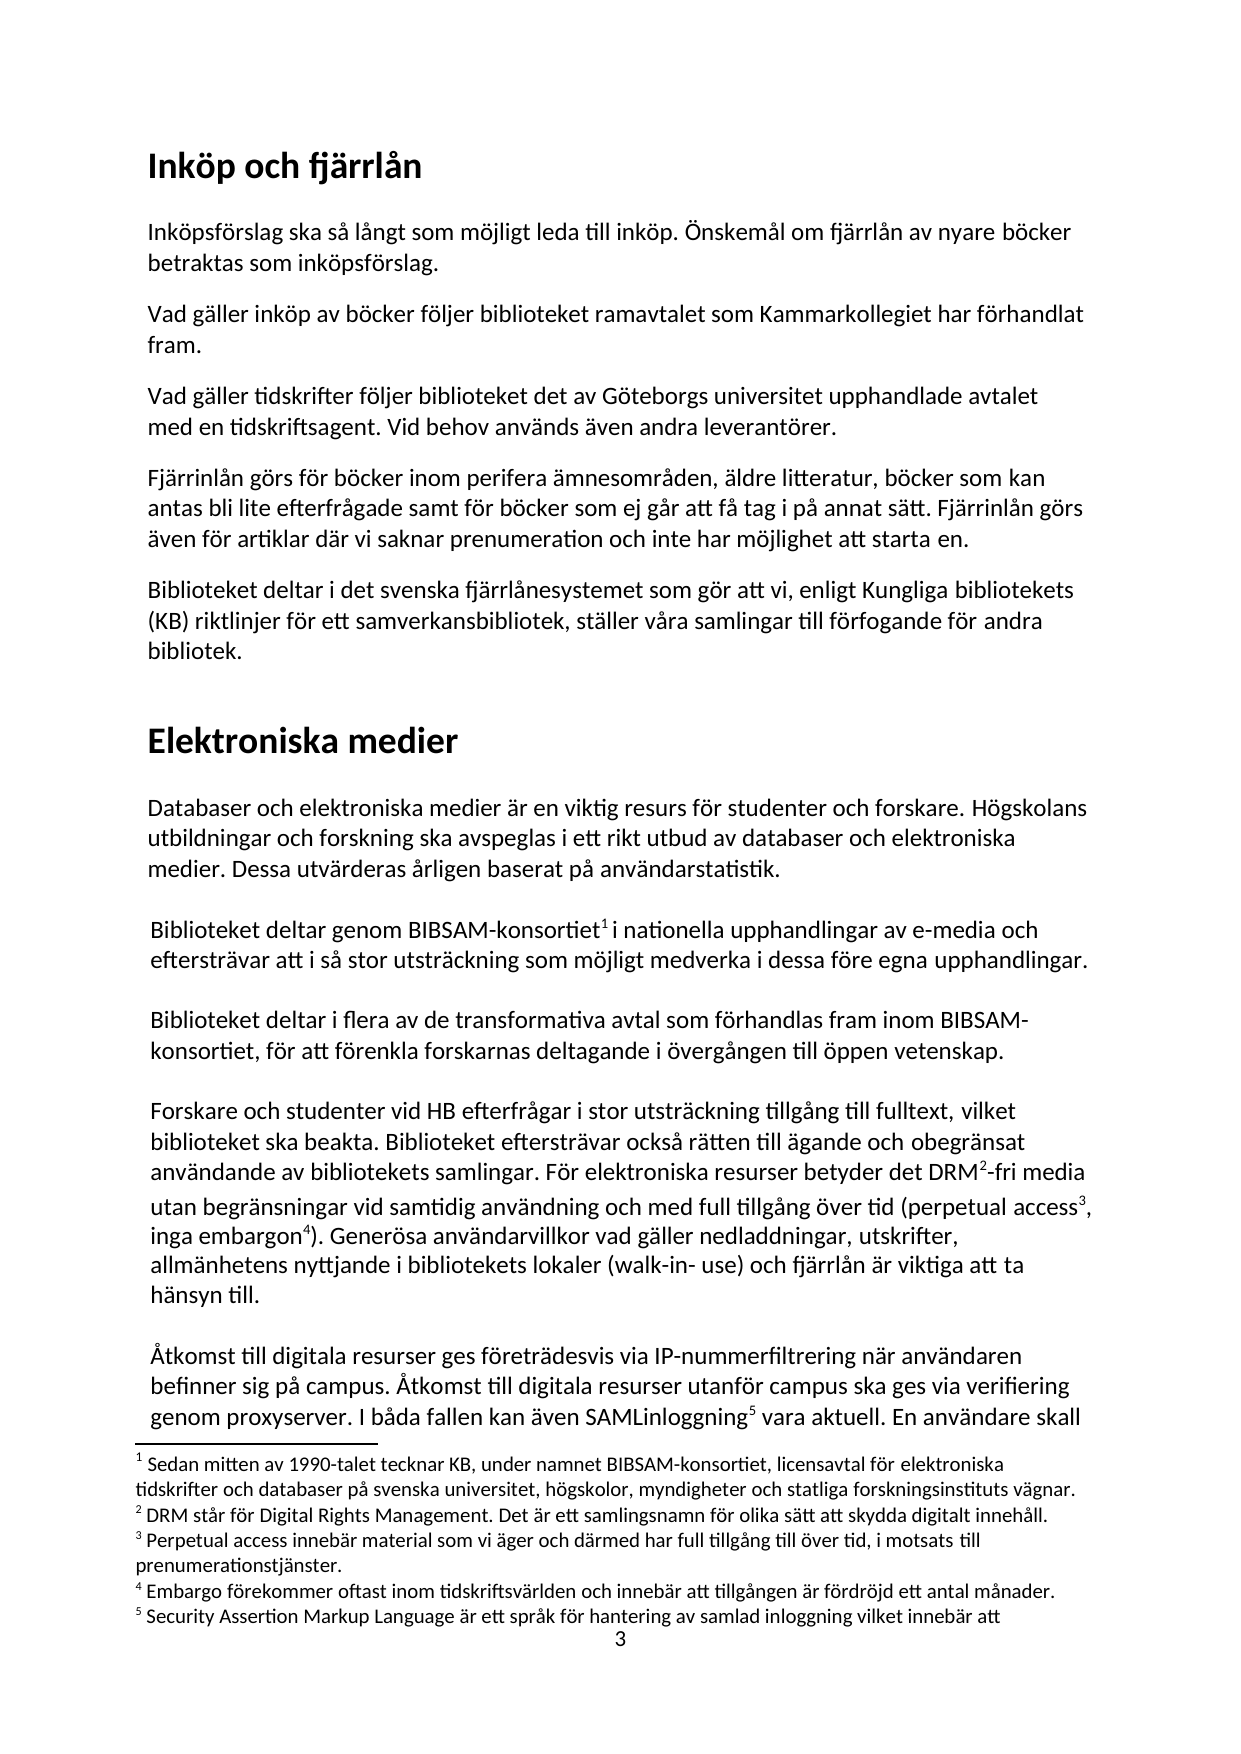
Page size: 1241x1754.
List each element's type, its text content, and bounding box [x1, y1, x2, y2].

text Biblioteket deltar i flera av de transformativa avtal som förhandlas fram inom BIBSAM-konsortiet, för att förenkla forskarnas deltagande i övergången till öppen vetenskap. [150, 1004, 1090, 1065]
text Biblioteket deltar i det svenska fjärrlånesystemet som gör att vi, enligt Kungliga bibliotekets (KB) riktlinjer för ett samverkansbibliotek, ställer våra samlingar till förfogande för andra bibliotek. [147, 574, 1090, 666]
text Fjärrinlån görs för böcker inom perifera ämnesområden, äldre litteratur, böcker som kan antas bli lite efterfrågade samt för böcker som ej går att få tag i på annat sätt. Fjärrinlån görs även för artiklar där vi saknar prenumeration och inte har möjlighet att starta en. [147, 462, 1090, 554]
subtitle Elektroniska medier [147, 717, 1090, 763]
text Vad gäller inköp av böcker följer biblioteket ramavtalet som Kammarkollegiet har förhandlat fram. [147, 298, 1090, 359]
text Inköpsförslag ska så långt som möjligt leda till inköp. Önskemål om fjärrlån av nyare böcker betraktas som inköpsförslag. [147, 217, 1090, 278]
text Databaser och elektroniska medier är en viktig resurs för studenter och forskare. Högskolans utbildningar och forskning ska avspeglas i ett rikt utbud av databaser och elektroniska medier. Dessa utvärderas årligen baserat på användarstatistik. [147, 792, 1090, 884]
text Forskare och studenter vid HB efterfrågar i stor utsträckning tillgång till fulltext, vilket biblioteket ska beakta. Biblioteket eftersträvar också rätten till ägande och obegränsat användande av bibliotekets samlingar. För elektroniska resurser betyder det DRM-fri media [150, 1095, 1090, 1187]
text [150, 1340, 1090, 1432]
subtitle Inköp och fjärrlån [147, 142, 1090, 187]
text Biblioteket deltar genom BIBSAM-konsortiet i nationella upphandlingar av e-media och eftersträvar att i så stor utsträckning som möjligt medverka i dessa före egna upphandlingar. [150, 914, 1090, 975]
text Vad gäller tidskrifter följer biblioteket det av Göteborgs universitet upphandlade avtalet med en tidskriftsagent. Vid behov används även andra leverantörer. [147, 380, 1090, 441]
text utan begränsningar vid samtidig användning och med full tillgång över tid (perpetual access, inga embargon). Generösa användarvillkor vad gäller nedladdningar, utskrifter, allmänhetens nyttjande i bibliotekets lokaler (walk-in- use) och fjärrlån är viktiga att ta hänsyn till. [150, 1192, 1092, 1309]
